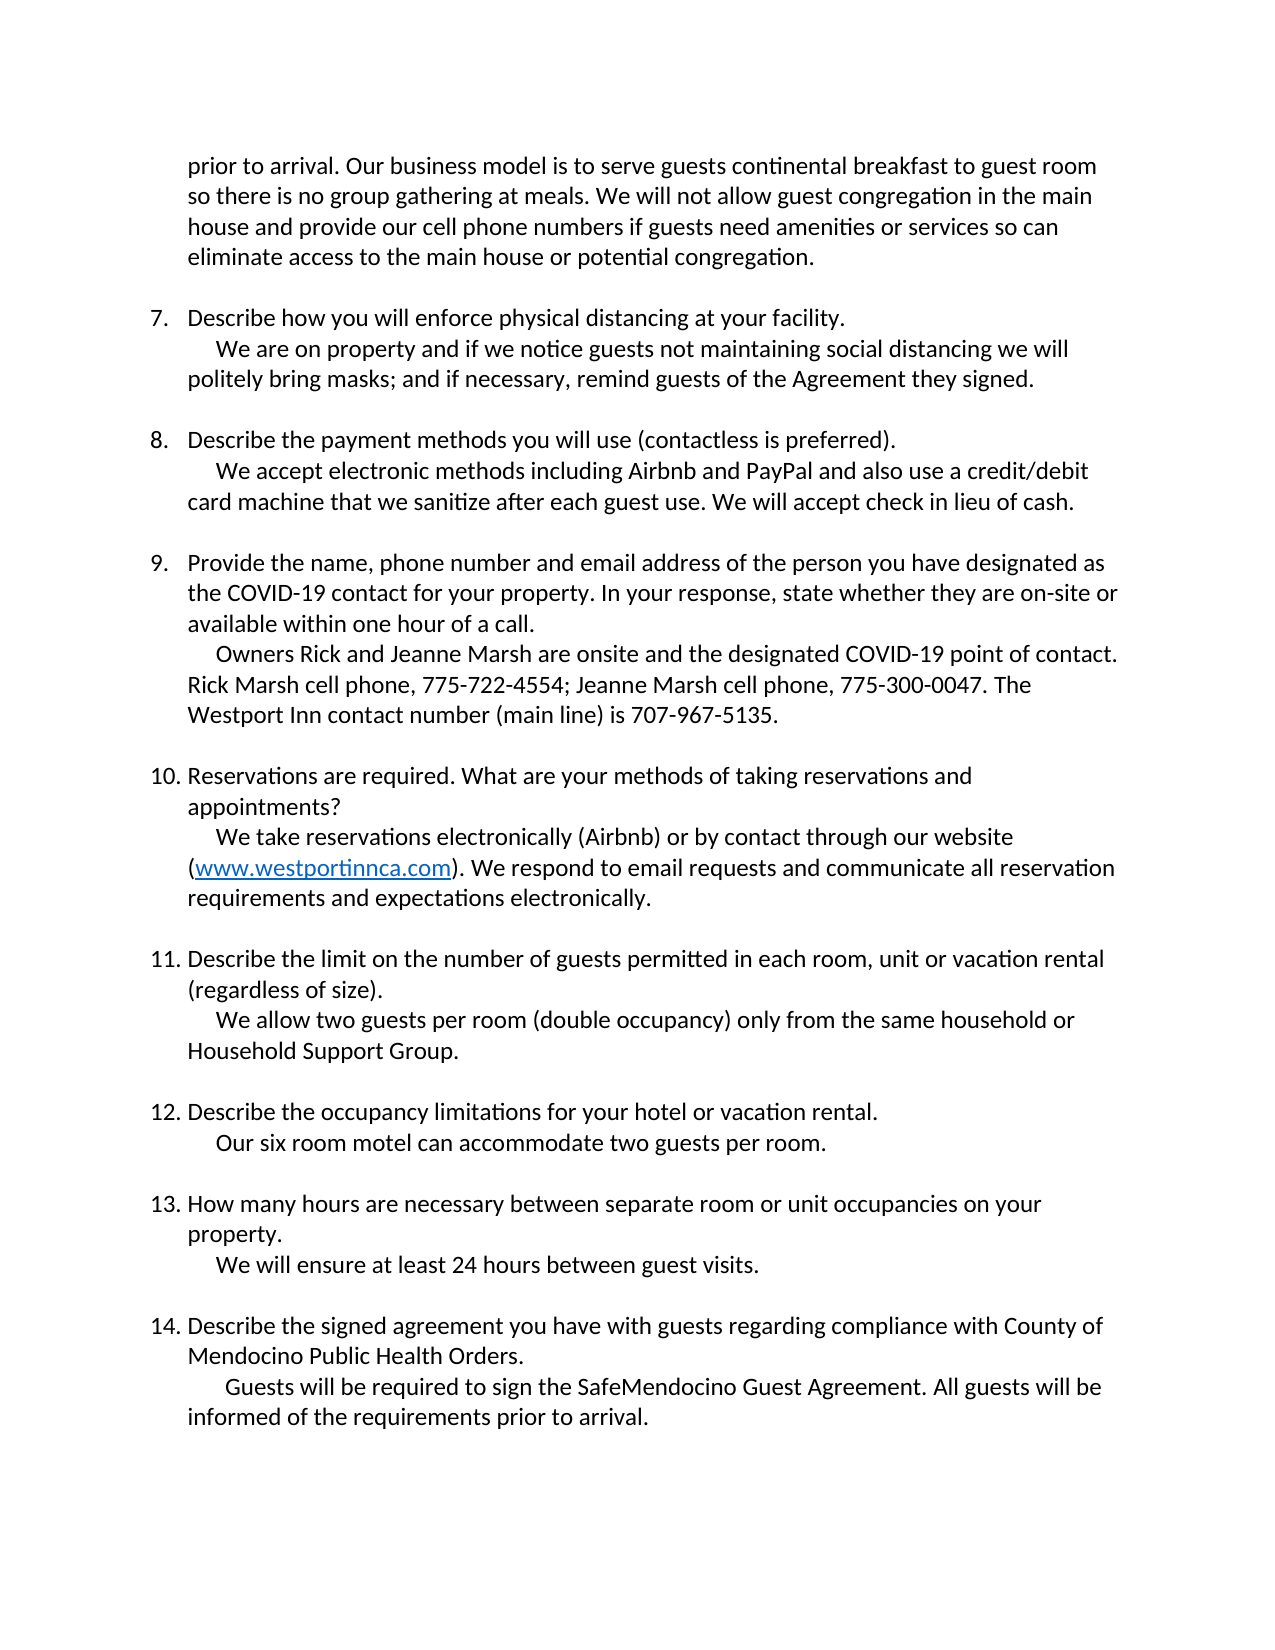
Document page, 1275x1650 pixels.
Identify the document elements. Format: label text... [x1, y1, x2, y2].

list Describe the occupancy limitations for your hotel or vacation rental. [150, 1096, 1125, 1127]
text Our six room motel can accommodate two guests per room. [159, 1127, 1125, 1157]
text Guests will be required to sign the SafeMendocino Guest Agreement. All guests will be informed of the requirements prior to arrival. [187, 1371, 1125, 1432]
text We are on property and if we notice guests not maintaining social distancing we will politely bring masks; and if necessary, remind guests of the Agreement they signed. [187, 333, 1125, 394]
text Owners Rick and Jeanne Marsh are onsite and the designated COVID-19 point of contact. Rick Marsh cell phone, 775-722-4554; Jeanne Marsh cell phone, 775-300-0047. The Westport Inn contact number (main line) is 707-967-5135. [187, 638, 1125, 730]
text We take reservations electronically (Airbnb) or by contact through our website (www.westportinnca.com). We respond to email requests and communicate all reservation requirements and expectations electronically. [187, 821, 1125, 913]
text We accept electronic methods including Airbnb and PayPal and also use a credit/debit card machine that we sanitize after each guest use. We will accept check in lieu of cash. [187, 455, 1125, 516]
list Reservations are required. What are your methods of taking reservations and appointments? [150, 760, 1125, 821]
list Describe the payment methods you will use (contactless is preferred). [150, 425, 1125, 455]
text We will ensure at least 24 hours between guest visits. [150, 1249, 1125, 1279]
list Describe the limit on the number of guests permitted in each room, unit or vacation rental (regardless of size). [150, 943, 1125, 1004]
list How many hours are necessary between separate room or unit occupancies on your property. [150, 1188, 1125, 1249]
text We allow two guests per room (double occupancy) only from the same household or Household Support Group. [187, 1004, 1125, 1066]
list Provide the name, phone number and email address of the person you have designated as the COVID-19 contact for your property. In your response, state whether they are on-site or available within one hour of a call. [150, 547, 1125, 638]
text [187, 150, 1125, 272]
list Describe how you will enforce physical distancing at your facility. [150, 303, 1125, 333]
list Describe the signed agreement you have with guests regarding compliance with County of Mendocino Public Health Orders. [150, 1310, 1125, 1371]
